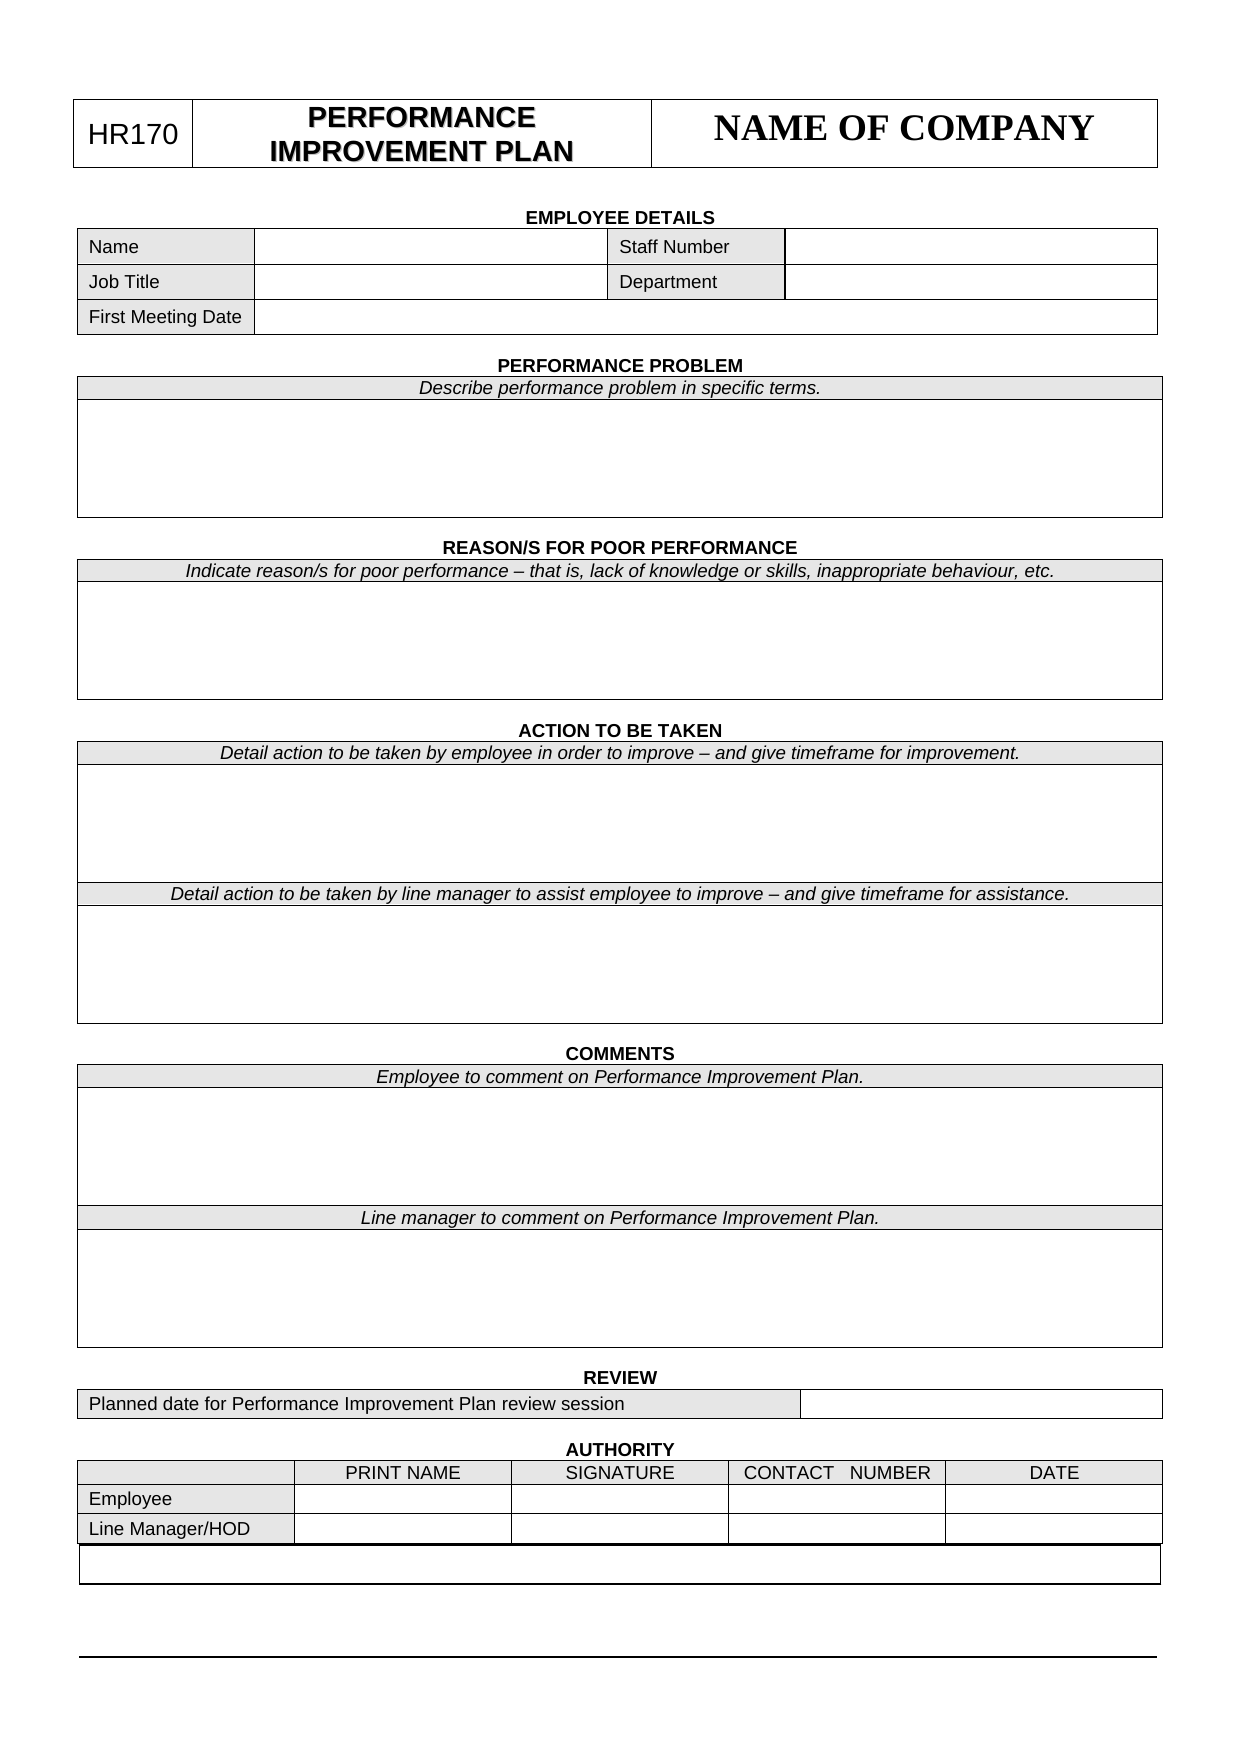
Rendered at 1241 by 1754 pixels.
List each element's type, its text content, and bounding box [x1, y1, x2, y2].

table_header PERFORMANCE IMPROVEMENT PLAN [193, 100, 651, 167]
table_cell [946, 1514, 1162, 1543]
table_header HR170 [74, 100, 192, 167]
table_header DATE [946, 1461, 1162, 1484]
table_cell Department [608, 265, 784, 299]
table_cell [512, 1485, 728, 1513]
table_cell [295, 1485, 511, 1513]
table_cell [78, 1088, 1162, 1205]
table_cell [78, 765, 1162, 882]
text ACTION TO BE TAKEN [89, 719, 1152, 741]
table_cell [729, 1514, 945, 1543]
text REVIEW [89, 1367, 1152, 1389]
table_cell Employee [78, 1485, 294, 1513]
table_cell Detail action to be taken by line manager to assist employee to improve – and give timeframe for assistance. [78, 883, 1162, 904]
text EMPLOYEE DETAILS [89, 207, 1152, 228]
table_header Indicate reason/s for poor performance – that is, lack of knowledge or skills, inappropriate behaviour, etc. [78, 560, 1162, 581]
table_header Planned date for Performance Improvement Plan review session [78, 1390, 800, 1418]
subtitle AUTHORITY [89, 1438, 1152, 1460]
table_header Employee to comment on Performance Improvement Plan. [78, 1065, 1162, 1087]
text REASON/S FOR POOR PERFORMANCE [89, 537, 1152, 559]
table_cell [295, 1514, 511, 1543]
table_header Name [78, 229, 254, 263]
table_header NAME OF COMPANY [652, 100, 1157, 167]
text PERFORMANCE PROBLEM [89, 354, 1152, 376]
table_cell [255, 265, 607, 299]
table_header PRINT NAME [295, 1461, 511, 1484]
table_cell [729, 1485, 945, 1513]
table_header [801, 1390, 1162, 1418]
text COMMENTS [89, 1043, 1152, 1064]
table_cell [946, 1485, 1162, 1513]
table_cell [78, 1230, 1162, 1347]
table_header [255, 229, 607, 263]
table_header [786, 229, 1157, 263]
table_cell [78, 906, 1162, 1023]
table_cell [786, 265, 1157, 299]
table_header CONTACT NUMBER [729, 1461, 945, 1484]
table_header SIGNATURE [512, 1461, 728, 1484]
table_cell [255, 300, 1157, 334]
table_header Staff Number [608, 229, 784, 263]
table_header Detail action to be taken by employee in order to improve – and give timeframe for improvement. [78, 742, 1162, 764]
table_cell [78, 582, 1162, 699]
table_cell Job Title [78, 265, 254, 299]
table_cell Line Manager/HOD [78, 1514, 294, 1543]
table_header [78, 1461, 294, 1484]
table_cell [78, 400, 1162, 517]
table_cell Line manager to comment on Performance Improvement Plan. [78, 1206, 1162, 1229]
table_header Describe performance problem in specific terms. [78, 377, 1162, 399]
table_cell First Meeting Date [78, 300, 254, 334]
table_cell [512, 1514, 728, 1543]
